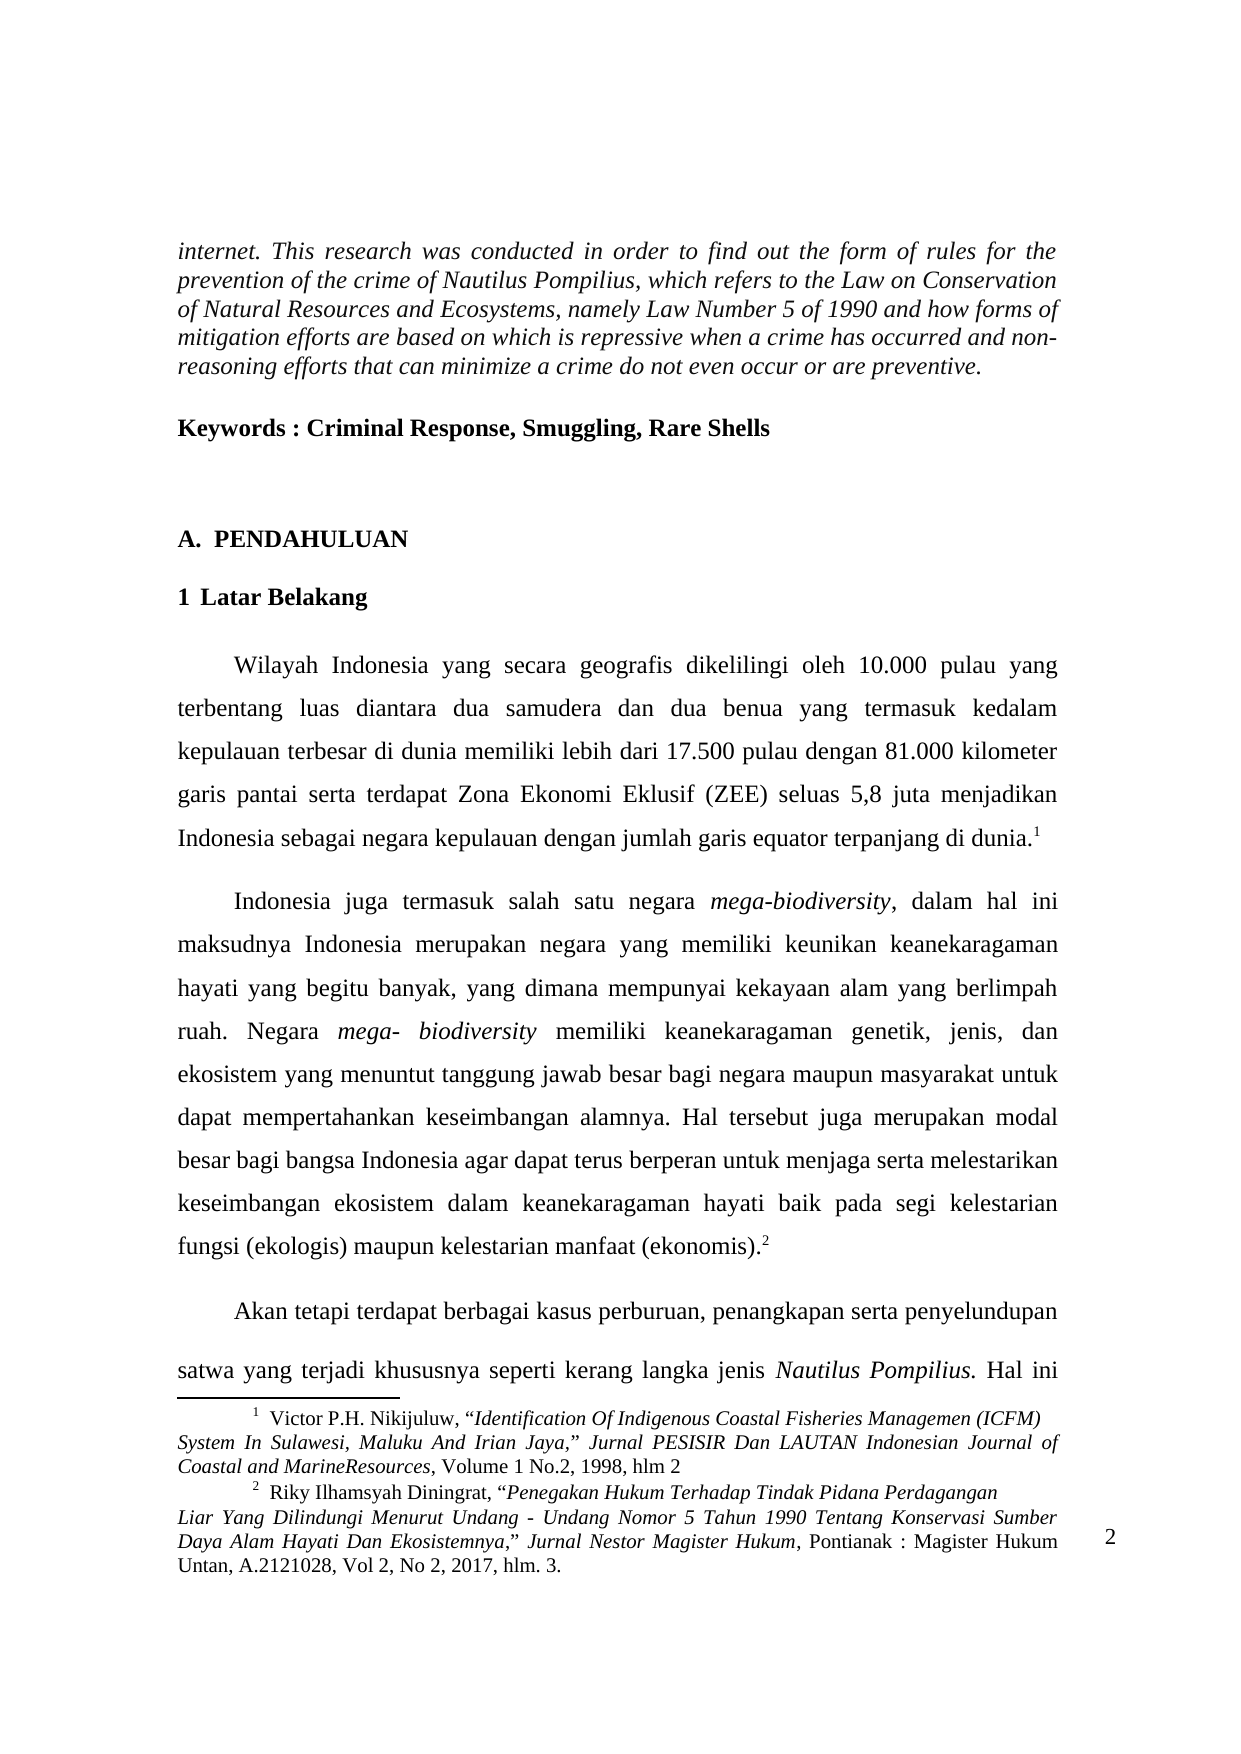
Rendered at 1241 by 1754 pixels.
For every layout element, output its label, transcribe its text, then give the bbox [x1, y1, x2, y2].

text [177, 1296, 1058, 1384]
text A. PENDAHULUAN [177, 524, 1058, 553]
text Indonesia juga termasuk salah satu negara mega-biodiversity, dalam hal ini maksudnya Indonesia merupakan negara yang memiliki keunikan keanekaragaman hayati yang begitu banyak, yang dimana mempunyai kekayaan alam yang berlimpah ruah. Negara mega- biodiversity memiliki keanekaragaman genetik, jenis, dan ekosistem yang menuntut tanggung jawab besar bagi negara maupun masyarakat untuk dapat mempertahankan keseimbangan alamnya. Hal tersebut juga merupakan modal besar bagi bangsa Indonesia agar dapat terus berperan untuk menjaga serta melestarikan keseimbangan ekosistem dalam keanekaragaman hayati baik pada segi kelestarian fungsi (ekologis) maupun kelestarian manfaat (ekonomis). [177, 886, 1058, 1260]
text Wilayah Indonesia yang secara geografis dikelilingi oleh 10.000 pulau yang terbentang luas diantara dua samudera dan dua benua yang termasuk kedalam kepulauan terbesar di dunia memiliki lebih dari 17.500 pulau dengan 81.000 kilometer garis pantai serta terdapat Zona Ekonomi Eklusif (ZEE) seluas 5,8 juta menjadikan Indonesia sebagai negara kepulauan dengan jumlah garis equator terpanjang di dunia. [177, 650, 1058, 851]
text Keywords : Criminal Response, Smuggling, Rare Shells [177, 413, 1063, 442]
text 1 Latar Belakang [177, 582, 1058, 611]
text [177, 236, 1058, 380]
